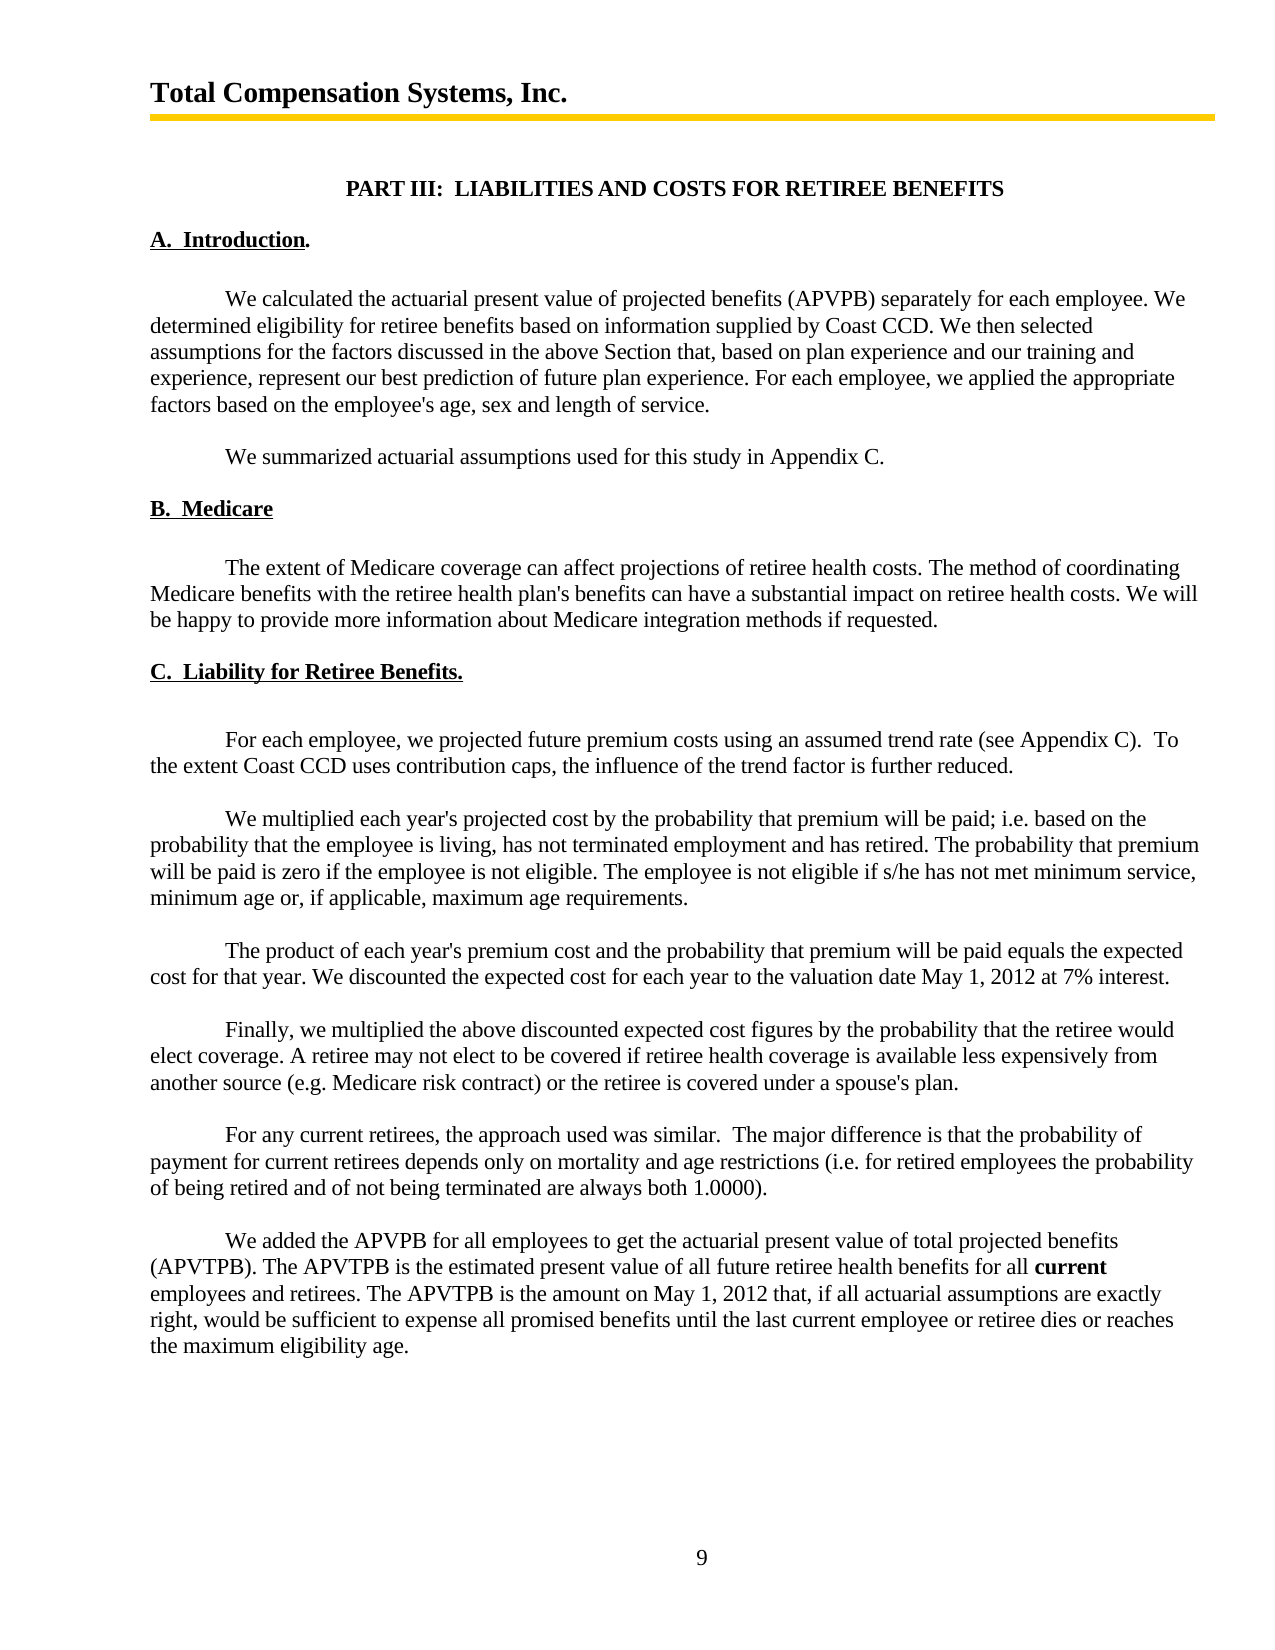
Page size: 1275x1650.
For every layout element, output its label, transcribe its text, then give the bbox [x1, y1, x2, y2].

subtitle PART III: LIABILITIES AND COSTS FOR RETIREE BENEFITS [150, 175, 1200, 201]
text The extent of Medicare coverage can affect projections of retiree health costs. The method of coordinating Medicare benefits with the retiree health plan's benefits can have a substantial impact on retiree health costs. We will be happy to provide more information about Medicare integration methods if requested. [150, 554, 1200, 633]
text We summarized actuarial assumptions used for this study in Appendix C. [150, 443, 1200, 470]
text The product of each year's premium cost and the probability that premium will be paid equals the expected cost for that year. We discounted the expected cost for each year to the valuation date May 1, 2012 at 7% interest. [150, 937, 1200, 990]
text For each employee, we projected future premium costs using an assumed trend rate (see Appendix C). To the CCD uses contribution caps, the influence of the trend factor is further reduced. [150, 726, 1200, 779]
text We calculated the actuarial present value of projected benefits (APVPB) separately for each employee. We determined eligibility for retiree benefits based on information supplied by Coast CCD. We then selected assumptions for the factors discussed in the above Section that, based on plan experience and our training and experience, represent our best prediction of future plan experience. For each employee, we applied the appropriate factors based on the employee's age, sex and length of service. [150, 285, 1200, 417]
subtitle C. Liability for Retiree Benefits. [150, 658, 1200, 684]
text For any current retirees, the approach used was similar. The major difference is that the probability of payment for current retirees depends only on mortality and age restrictions (i.e. for retired employees the probability of being retired and of not being terminated are always both 1.0000). [150, 1121, 1200, 1201]
text We multiplied each year's projected cost by the probability that premium will be paid; i.e. based on the probability that the employee is living, has not terminated employment and has retired. The probability that premium will be paid is zero if the employee is not eligible. The employee is not eligible if s/he has not met minimum service, minimum age or, if applicable, maximum age requirements. [150, 805, 1200, 911]
text We added the APVPB for all employees to get the actuarial present value of total projected benefits (APVTPB). The APVTPB is the estimated present value of all future retiree health benefits for all current employees and retirees. The APVTPB is the amount on May 1, 2012 that, if all actuarial assumptions are exactly right, would be sufficient to expense all promised benefits until the last current employee or retiree dies or reaches the maximum eligibility age. [150, 1227, 1200, 1359]
subtitle B. Medicare [150, 495, 1200, 521]
text Finally, we multiplied the above discounted expected cost figures by the probability that the retiree would elect coverage. A retiree may not elect to be covered if retiree health coverage is available less expensively from another source (e.g. Medicare risk contract) or the retiree is covered under a spouse's plan. [150, 1016, 1200, 1095]
subtitle A. Introduction. [150, 226, 1200, 253]
